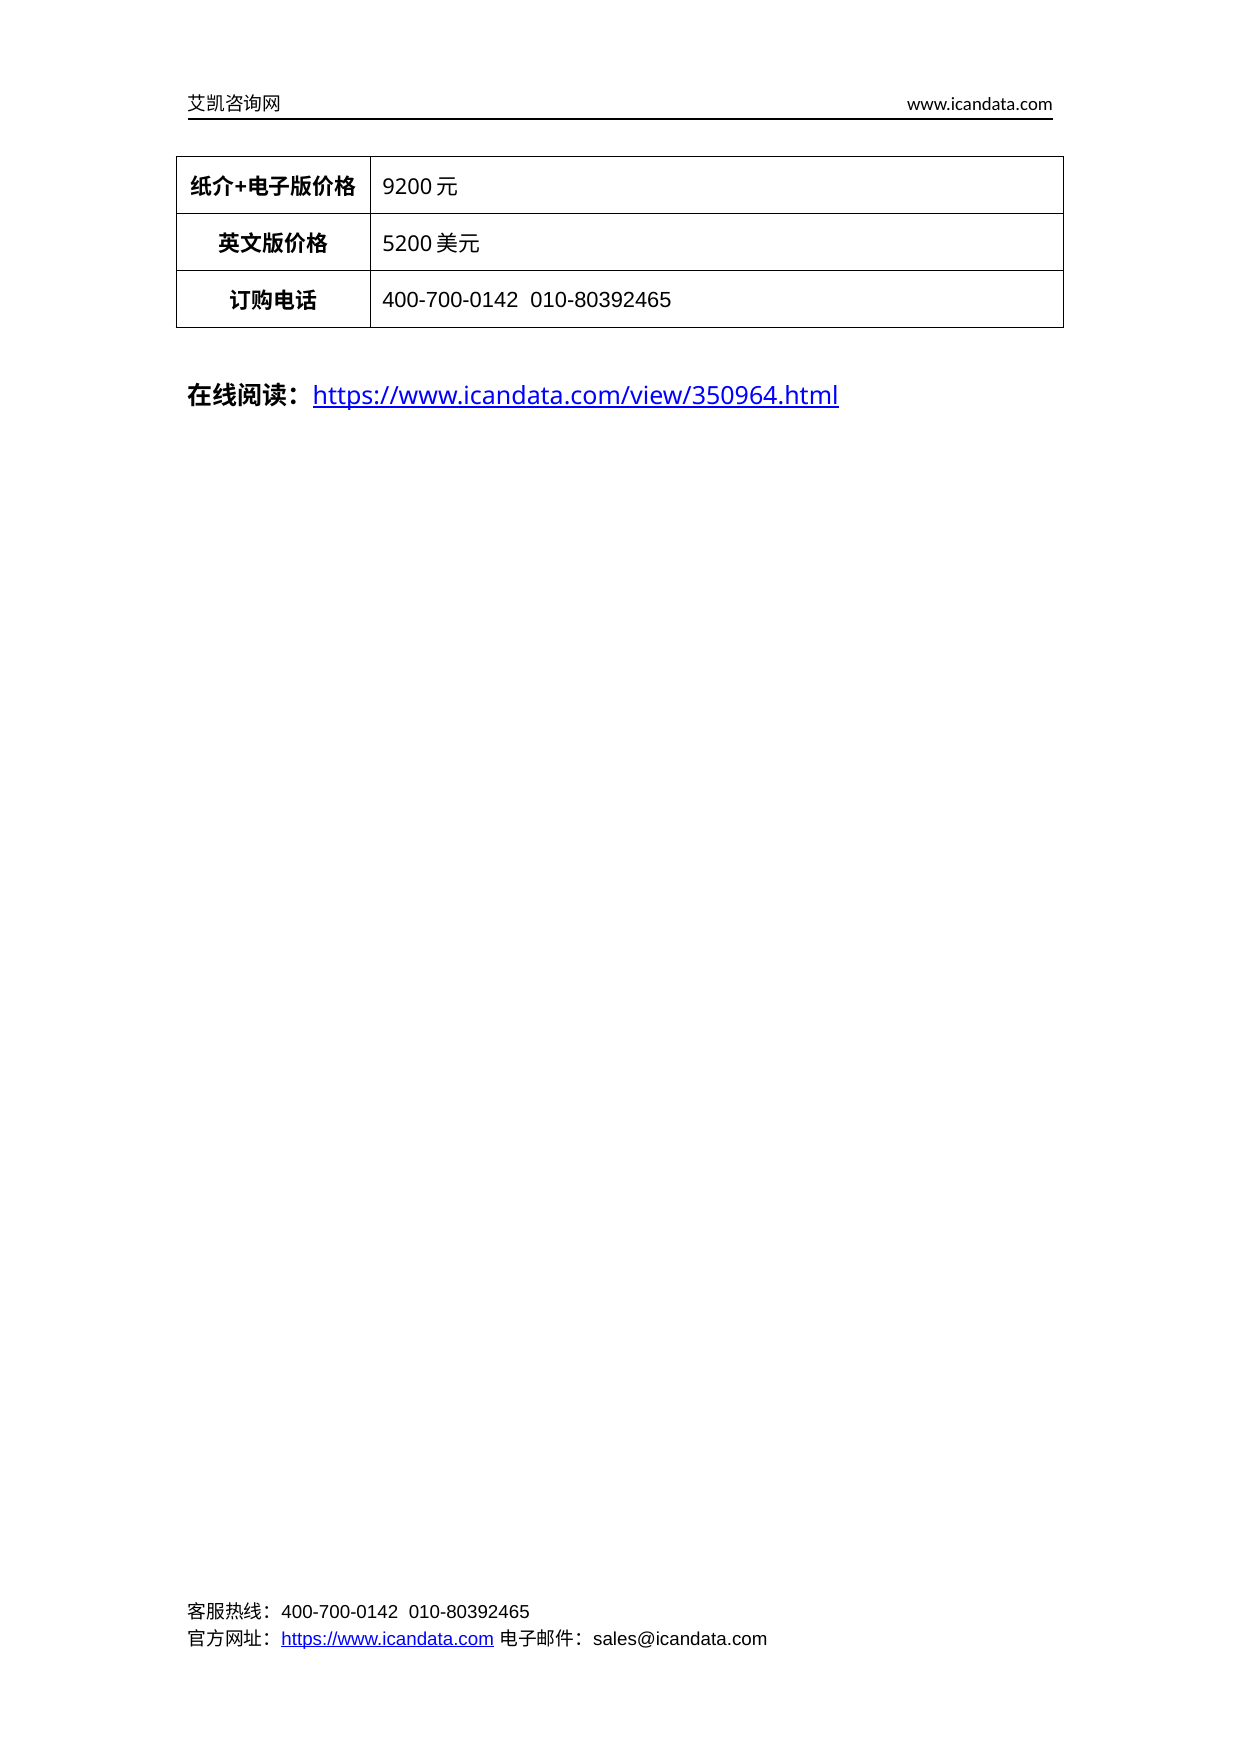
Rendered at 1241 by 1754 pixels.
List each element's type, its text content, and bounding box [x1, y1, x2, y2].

table_cell 9200元 [371, 157, 1063, 213]
table_cell 英文版价格 [177, 214, 370, 270]
table_cell 订购电话 [177, 271, 370, 327]
table_cell 400-700-0142 010-80392465 [371, 271, 1063, 327]
table_cell 纸介+电子版价格 [177, 157, 370, 213]
text 在线阅读：https://www.icandata.com/view/350964.html [187, 361, 1053, 426]
table_cell 5200美元 [371, 214, 1063, 270]
